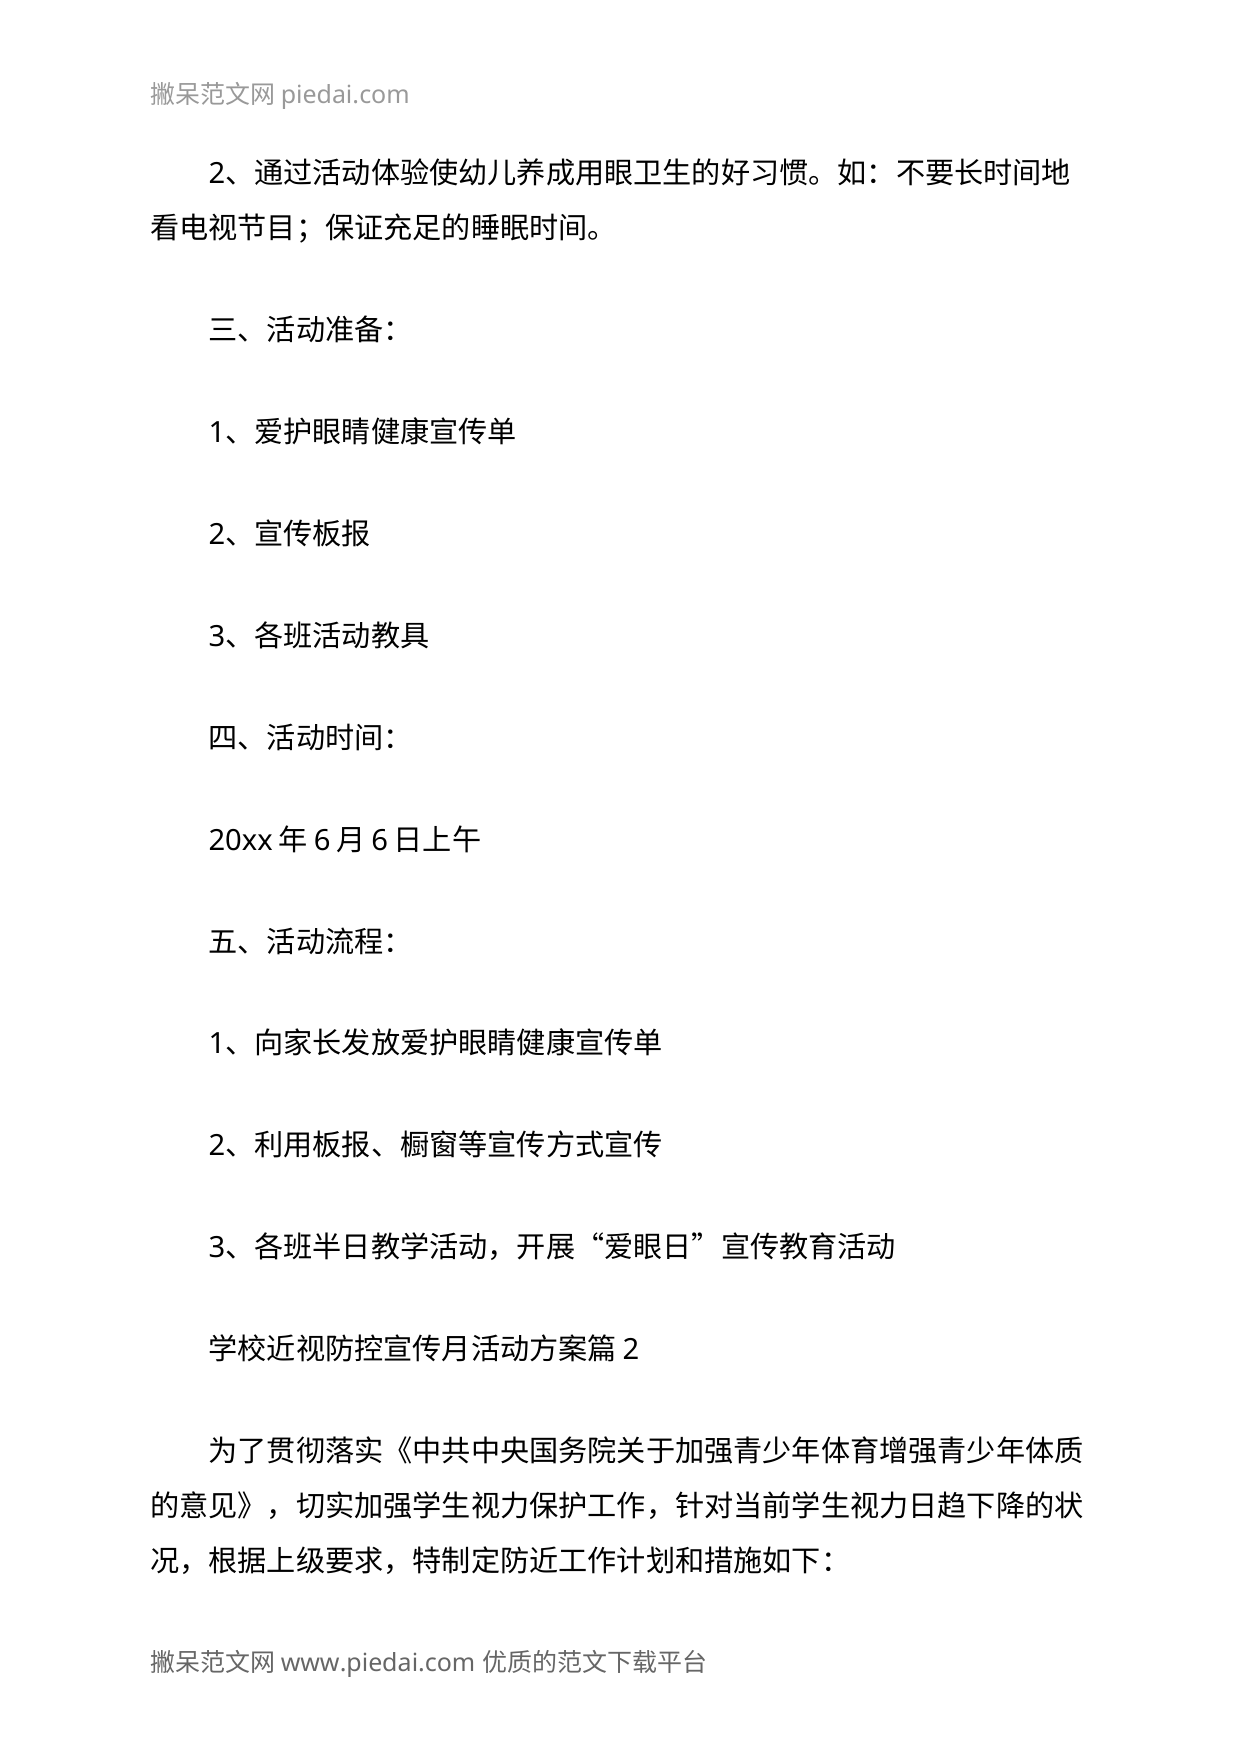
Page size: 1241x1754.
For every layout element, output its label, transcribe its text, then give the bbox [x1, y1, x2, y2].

text 1、向家长发放爱护眼睛健康宣传单 [150, 1020, 1090, 1062]
text 五、活动流程： [150, 918, 1090, 961]
text 为了贯彻落实《中共中央国务院关于加强青少年体育增强青少年体质的意见》，切实加强学生视力保护工作，针对当前学生视力日趋下降的状况，根据上级要求，特制定防近工作计划和措施如下： [150, 1428, 1090, 1580]
text 3、各班半日教学活动，开展“爱眼日”宣传教育活动 [150, 1224, 1090, 1266]
text 三、活动准备： [150, 307, 1090, 349]
text 20xx年6月6日上午 [150, 816, 1090, 859]
text 四、活动时间： [150, 714, 1090, 757]
text 2、宣传板报 [150, 511, 1090, 553]
text 3、各班活动教具 [150, 612, 1090, 655]
text 学校近视防控宣传月活动方案篇2 [150, 1326, 1090, 1368]
text 2、利用板报、橱窗等宣传方式宣传 [150, 1122, 1090, 1164]
text 2、通过活动体验使幼儿养成用眼卫生的好习惯。如：不要长时间地看电视节目；保证充足的睡眠时间。 [150, 150, 1090, 247]
text 1、爱护眼睛健康宣传单 [150, 408, 1090, 451]
